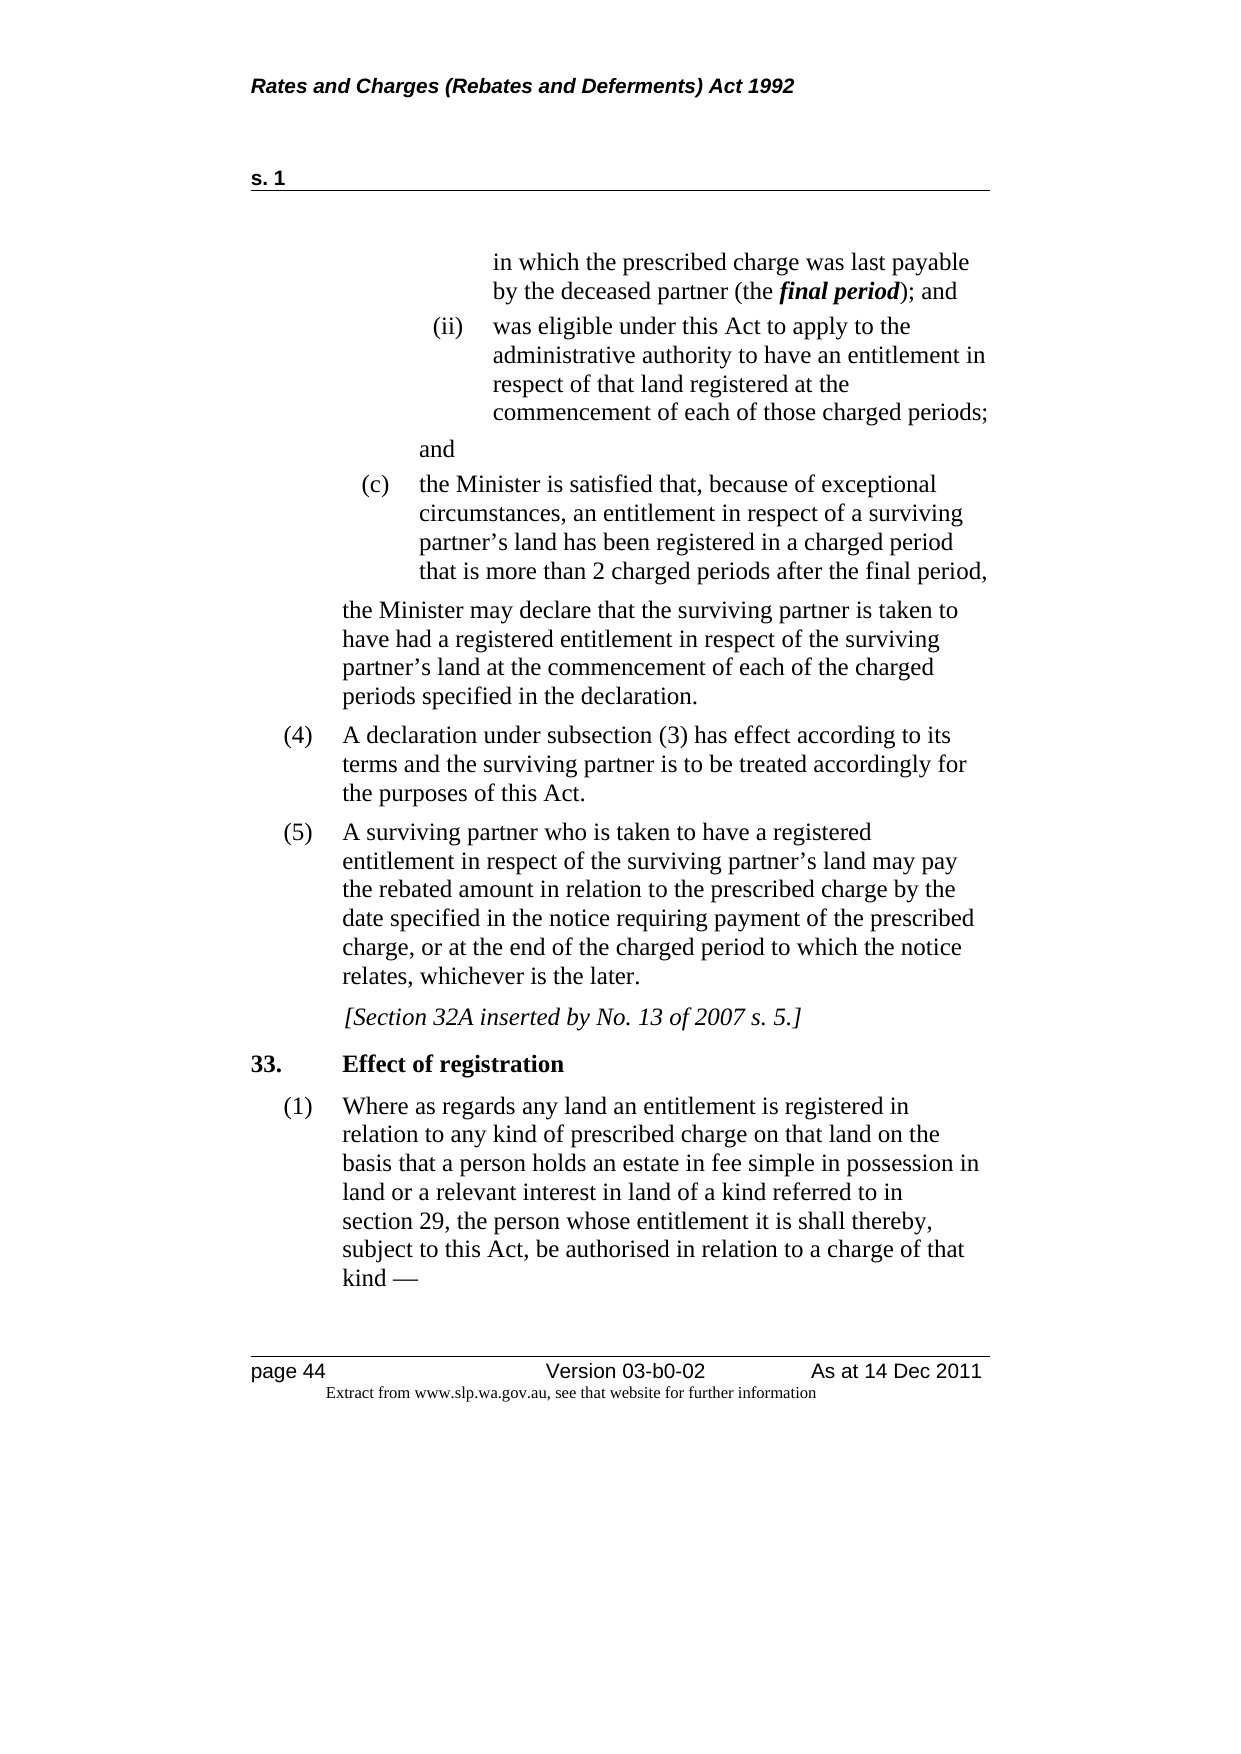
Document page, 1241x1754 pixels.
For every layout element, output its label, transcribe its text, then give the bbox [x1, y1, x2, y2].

text [Section 32A inserted by No. 13 of 2007 s. 5.] [251, 1002, 990, 1031]
text (4) A declaration under subsection (3) has effect according to its terms and the surviving partner is to be treated accordingly for the purposes of this Act. [251, 720, 990, 807]
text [251, 247, 990, 305]
subtitle 33. Effect of registration [251, 1049, 990, 1078]
text and [251, 434, 990, 463]
text (1) Where as regards any land an entitlement is registered in relation to any kind of prescribed charge on that land on the basis that a person holds an estate in fee simple in possession in land or a relevant interest in land of a kind referred to in section 29, the person whose entitlement it is shall thereby, subject to this Act, be authorised in relation to a charge of that kind — [251, 1091, 990, 1292]
text (c) the Minister is satisfied that, because of exceptional circumstances, an entitlement in respect of a surviving partner’s land has been registered in a charged period that is more than 2 charged periods after the final period, [251, 469, 990, 584]
text the Minister may declare that the surviving partner is taken to have had a registered entitlement in respect of the surviving partner’s land at the commencement of each of the charged periods specified in the declaration. [251, 595, 990, 710]
text (ii) was eligible under this Act to apply to the administrative authority to have an entitlement in respect of that land registered at the commencement of each of those charged periods; [251, 311, 990, 426]
text (5) A surviving partner who is taken to have a registered entitlement in respect of the surviving partner’s land may pay the rebated amount in relation to the prescribed charge by the date specified in the notice requiring payment of the prescribed charge, or at the end of the charged period to which the notice relates, whichever is the later. [251, 817, 990, 989]
